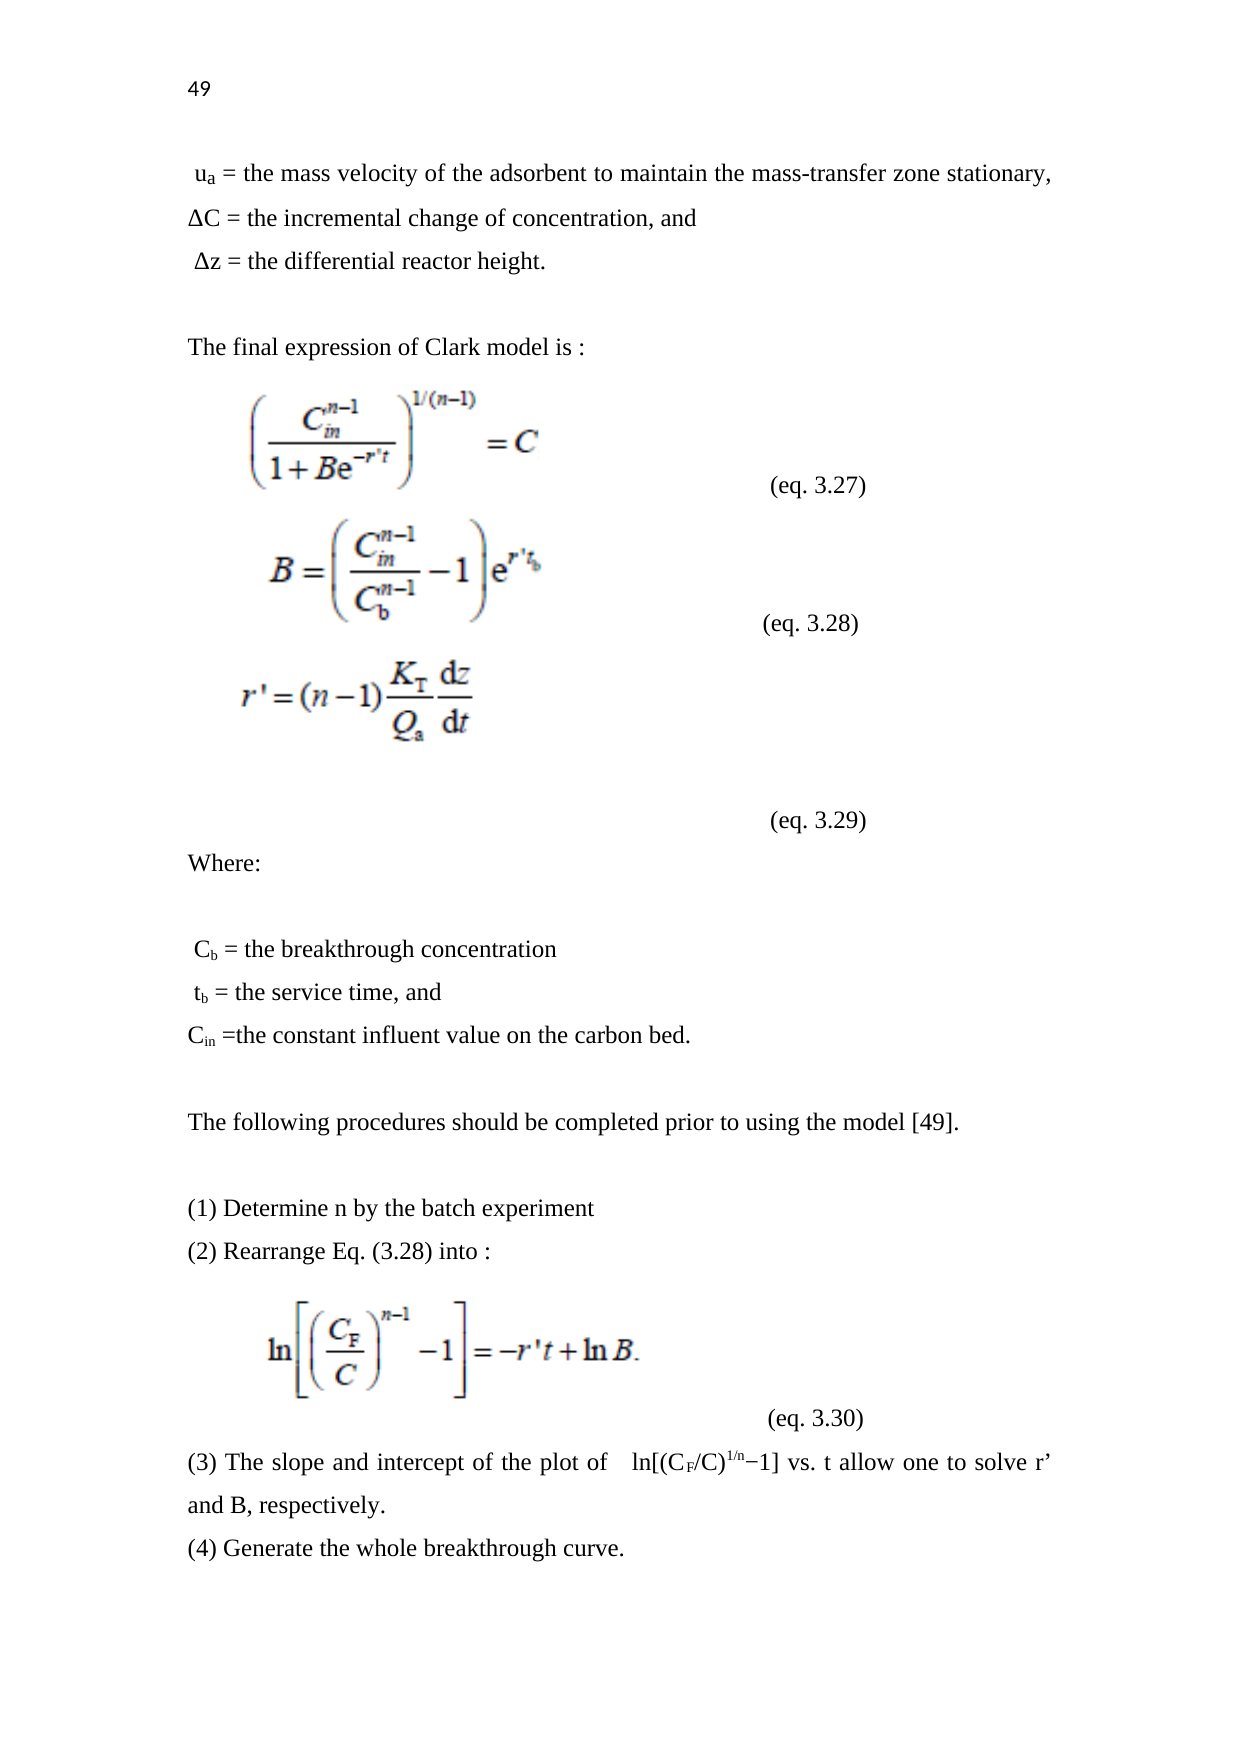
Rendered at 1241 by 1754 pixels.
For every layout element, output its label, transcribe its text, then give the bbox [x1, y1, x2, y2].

text (eq. 3.29) [187, 651, 1053, 834]
text (2) Rearrange Eq. (3.28) into : [187, 1236, 1053, 1265]
text (1) Determine n by the batch experiment [187, 1193, 1053, 1222]
text The final expression of Clark model is : [187, 332, 1053, 361]
text (eq. 3.28) [187, 513, 1053, 637]
text The following procedures should be completed prior to using the model [49]. [187, 1107, 1053, 1136]
text (4) Generate the whole breakthrough curve. [187, 1533, 1053, 1562]
text Cin =the constant influent value on the carbon bed. [187, 1021, 1053, 1049]
text (3) The slope and intercept of the plot of ln[(CF/C)1/n−1] vs. t allow one to solve r’ and B, respectively. [187, 1447, 1053, 1518]
text (eq. 3.27) [187, 375, 1053, 499]
text ua = the mass velocity of the adsorbent to maintain the mass-transfer zone stationary, ΔC = the incremental change of concentration, and [187, 150, 1053, 231]
text tb = the service time, and [187, 977, 1053, 1006]
text Where: [187, 848, 1053, 877]
text (eq. 3.30) [187, 1279, 1053, 1432]
text Δz = the differential reactor height. [187, 246, 1053, 274]
text Cb = the breakthrough concentration [187, 934, 1053, 963]
